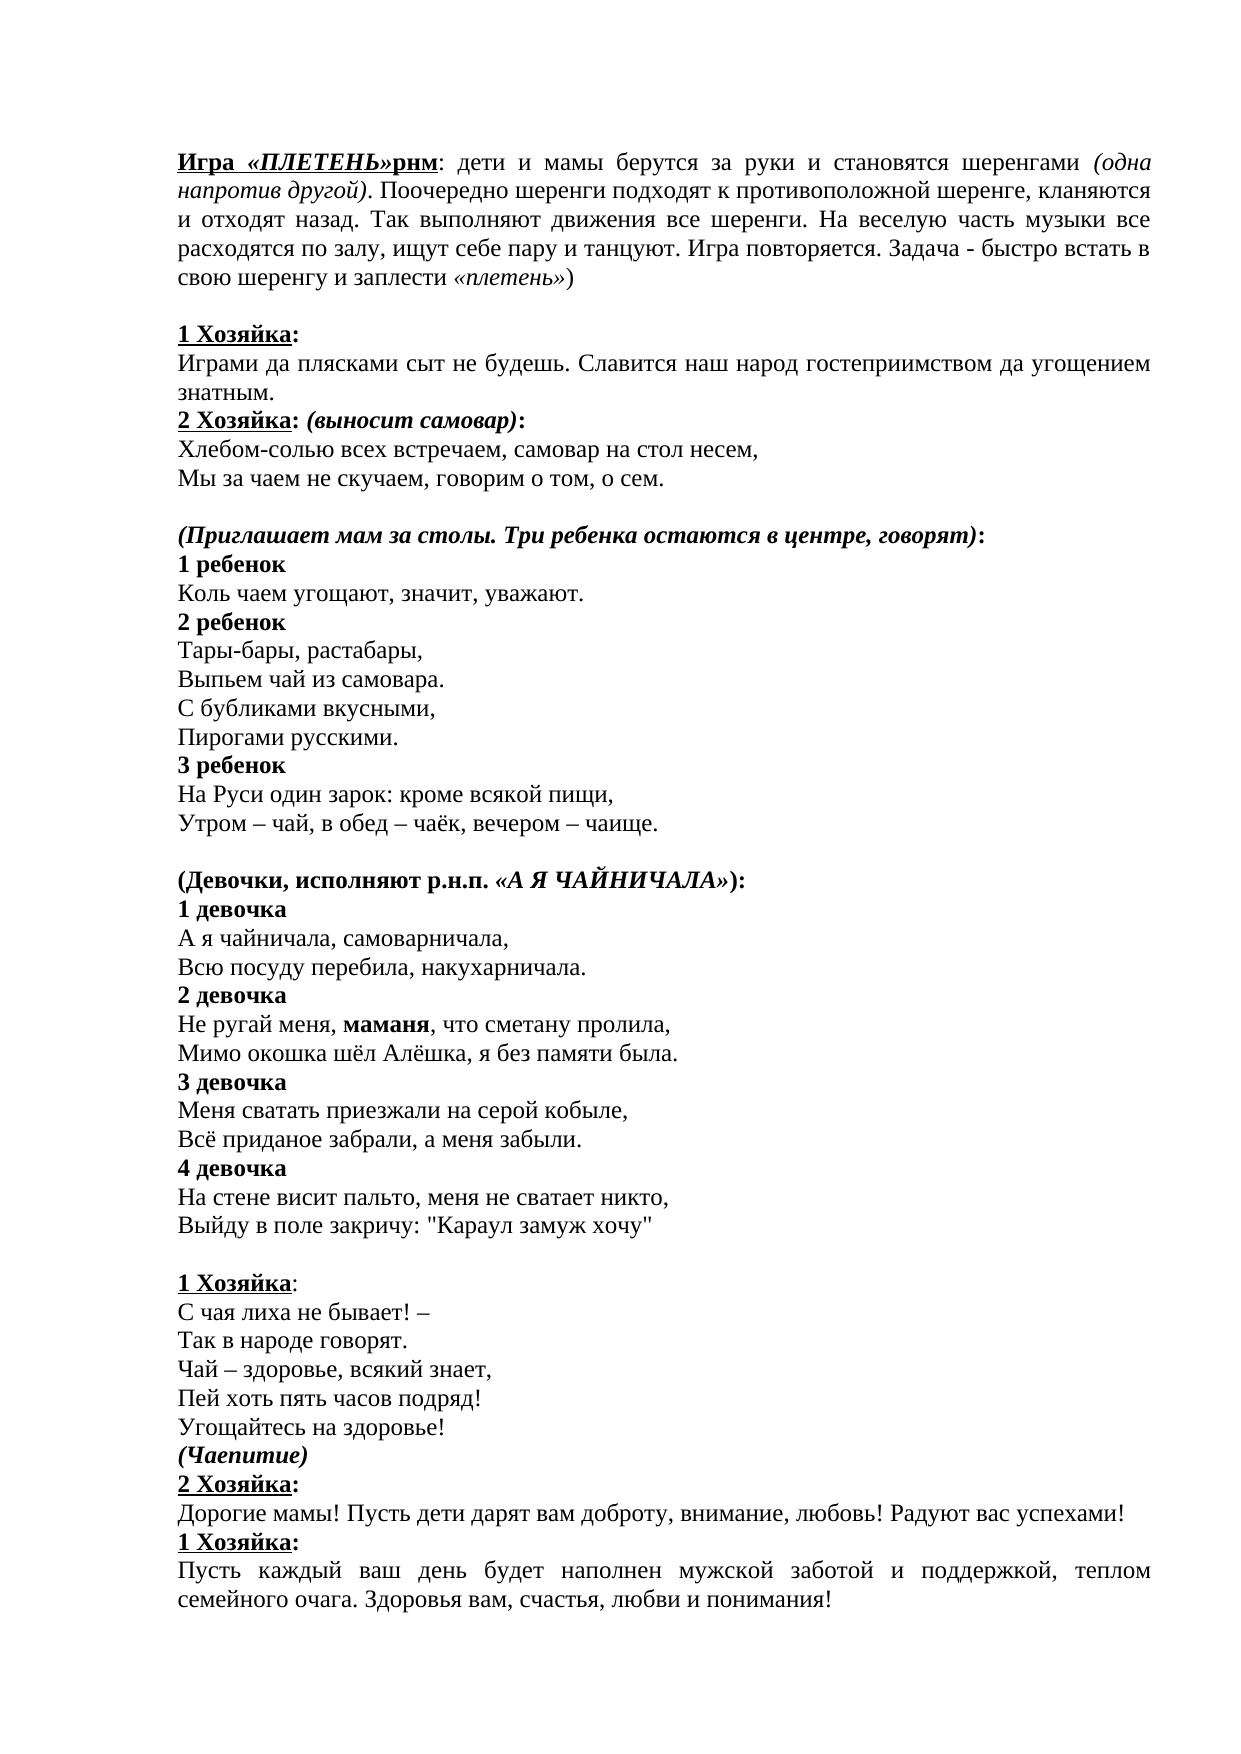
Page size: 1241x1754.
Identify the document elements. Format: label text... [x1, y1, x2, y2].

text Не ругай меня, маманя, что сметану пролила, [177, 1009, 1152, 1038]
text Хлебом-солью всех встречаем, самовар на стол несем, [177, 434, 1152, 463]
text (Девочки, исполняют р.н.п. «А Я ЧАЙНИЧАЛА»): [177, 866, 1152, 894]
text 1 Хозяйка: [177, 319, 1152, 348]
text Меня сватать приезжали на серой кобыле, [177, 1096, 1152, 1124]
text Дорогие мамы! Пусть дети дарят вам доброту, внимание, любовь! Радуют вас успехами! [177, 1498, 1152, 1527]
text 1 ребенок [177, 549, 1152, 578]
text Чай – здоровье, всякий знает, [177, 1354, 1152, 1383]
text 2 девочка [177, 981, 1152, 1009]
text 3 ребенок [177, 751, 1152, 779]
text С чая лиха не бывает! – [177, 1297, 1152, 1326]
text 2 ребенок [177, 607, 1152, 636]
text (Чаепитие) [177, 1441, 1152, 1469]
text Всю посуду перебила, накухарничала. [177, 952, 1152, 981]
text На стене висит пальто, меня не сватает никто, [177, 1182, 1152, 1211]
text 1 Хозяйка: [177, 1527, 1152, 1556]
text 3 девочка [177, 1067, 1152, 1096]
text Пирогами русскими. [177, 722, 1152, 751]
text (Приглашает мам за столы. Три ребенка остаются в центре, говорят): [177, 521, 1152, 549]
text Играми да плясками сыт не будешь. Славится наш народ гостеприимством да угощением знатным. [177, 348, 1152, 406]
text Угощайтесь на здоровье! [177, 1412, 1152, 1441]
text Тары-бары, растабары, [177, 636, 1152, 664]
text Утром – чай, в обед – чаёк, вечером – чаище. [177, 808, 1152, 837]
text Пей хоть пять часов подряд! [177, 1383, 1152, 1412]
text А я чайничала, самоварничала, [177, 923, 1152, 952]
text Коль чаем угощают, значит, уважают. [177, 578, 1152, 607]
text Мимо окошка шёл Алёшка, я без памяти была. [177, 1038, 1152, 1067]
text Всё приданое забрали, а меня забыли. [177, 1124, 1152, 1153]
text 2 Хозяйка: (выносит самовар): [177, 406, 1152, 434]
text С бубликами вкусными, [177, 693, 1152, 722]
text Пусть каждый ваш день будет наполнен мужской заботой и поддержкой, теплом семейного очага. Здоровья вам, счастья, любви и понимания! [177, 1556, 1152, 1613]
text Так в народе говорят. [177, 1326, 1152, 1354]
text Мы за чаем не скучаем, говорим о том, о сем. [177, 463, 1152, 492]
text Выйду в поле закричу: "Караул замуж хочу" [177, 1211, 1152, 1239]
text На Руси один зарок: кроме всякой пищи, [177, 779, 1152, 808]
text 4 девочка [177, 1153, 1152, 1182]
text 2 Хозяйка: [177, 1469, 1152, 1498]
text 1 девочка [177, 894, 1152, 923]
text Игра «ПЛЕТЕНЬ»рнм: дети и мамы берутся за руки и становятся шеренгами (одна напротив другой). Поочередно шеренги подходят к противоположной шеренге, кланяются и отходят назад. Так выполняют движения все шеренги. На веселую часть музыки все расходятся по залу, ищут себе пару и танцуют. Игра повторяется. Задача - быстро встать в свою шеренгу и заплести «плетень») [177, 147, 1152, 291]
text 1 Хозяйка: [177, 1268, 1152, 1297]
text Выпьем чай из самовара. [177, 664, 1152, 693]
